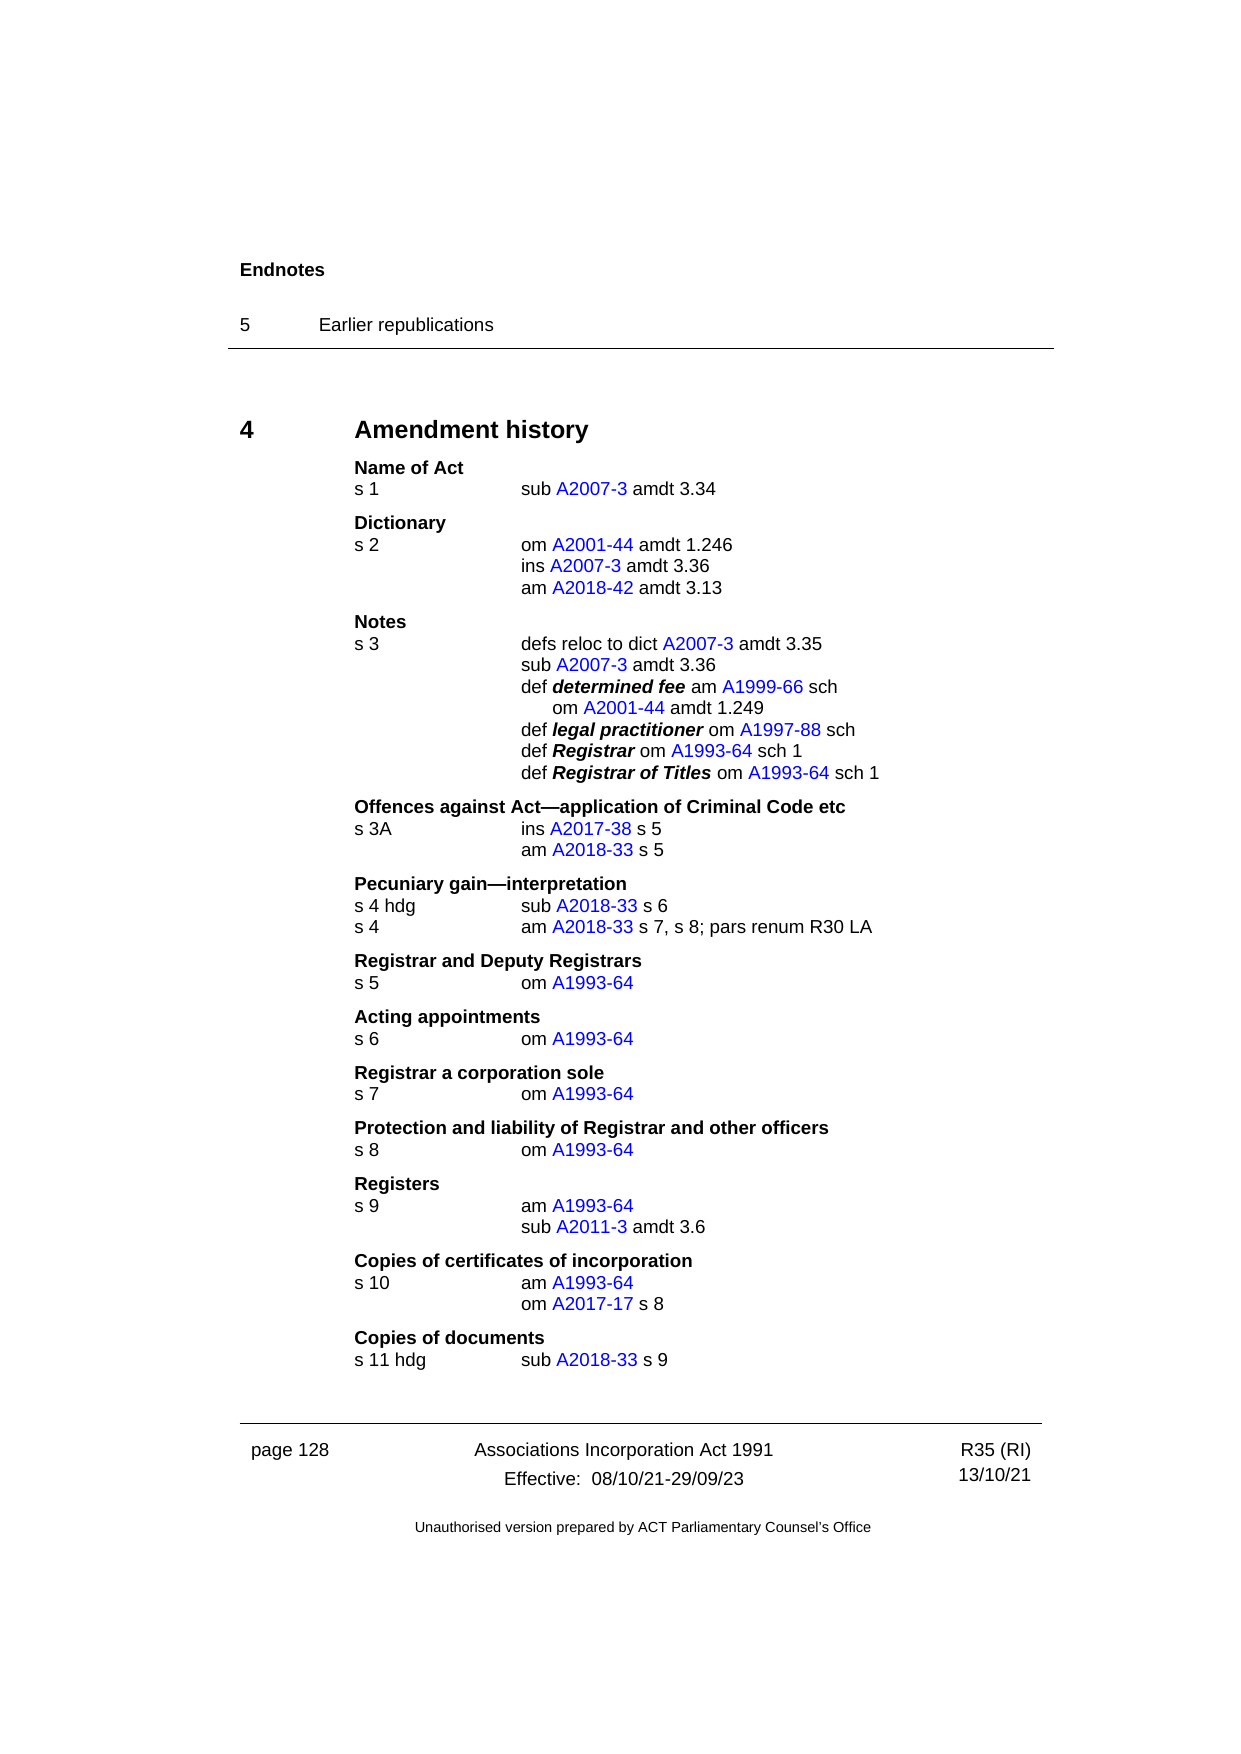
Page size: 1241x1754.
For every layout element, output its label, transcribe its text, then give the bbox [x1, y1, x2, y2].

text Pecuniary gain—interpretation [354, 873, 1042, 895]
text s 11 hdg sub A2018-33 s 9 [354, 1349, 1042, 1370]
text am A2018-42 amdt 3.13 [354, 577, 1042, 598]
text def Registrar of Titles om A1993-64 sch 1 [354, 762, 1042, 783]
text Notes [354, 611, 1042, 632]
text s 2 om A2001-44 amdt 1.246 [354, 534, 1042, 555]
text s 6 om A1993-64 [354, 1027, 1042, 1049]
text s 9 am A1993-64 [354, 1194, 1042, 1216]
text sub A2007-3 amdt 3.36 [354, 654, 1042, 676]
text s 3A ins A2017-38 s 5 [354, 817, 1042, 839]
text Registers [354, 1173, 1042, 1194]
text 4 Amendment history [239, 415, 1042, 444]
text s 7 om A1993-64 [354, 1083, 1042, 1105]
text def Registrar om A1993-64 sch 1 [354, 740, 1042, 762]
text def legal practitioner om A1997-88 sch [354, 719, 1042, 740]
text def determined fee am A1999-66 sch [354, 676, 1042, 697]
text s 8 om A1993-64 [354, 1139, 1042, 1160]
text Registrar and Deputy Registrars [354, 950, 1042, 972]
text ins A2007-3 amdt 3.36 [354, 555, 1042, 577]
text s 1 sub A2007-3 amdt 3.34 [354, 478, 1042, 500]
text Copies of certificates of incorporation [354, 1250, 1042, 1272]
text Name of Act [354, 457, 1042, 478]
text Protection and liability of Registrar and other officers [354, 1117, 1042, 1139]
text s 5 om A1993-64 [354, 972, 1042, 993]
text s 10 am A1993-64 [354, 1272, 1042, 1293]
text s 4 hdg sub A2018-33 s 6 [354, 895, 1042, 916]
text om A2017-17 s 8 [354, 1293, 1042, 1315]
text Acting appointments [354, 1006, 1042, 1027]
text Offences against Act—application of Criminal Code etc [354, 796, 1042, 817]
text Dictionary [354, 512, 1042, 534]
text s 4 am A2018-33 s 7, s 8; pars renum R30 LA [354, 916, 1042, 938]
text sub A2011-3 amdt 3.6 [354, 1216, 1042, 1237]
text Copies of documents [354, 1327, 1042, 1349]
text Registrar a corporation sole [354, 1062, 1042, 1083]
text s 3 defs reloc to dict A2007-3 amdt 3.35 [354, 632, 1042, 654]
text om A2001-44 amdt 1.249 [354, 697, 1042, 719]
text am A2018-33 s 5 [354, 839, 1042, 861]
